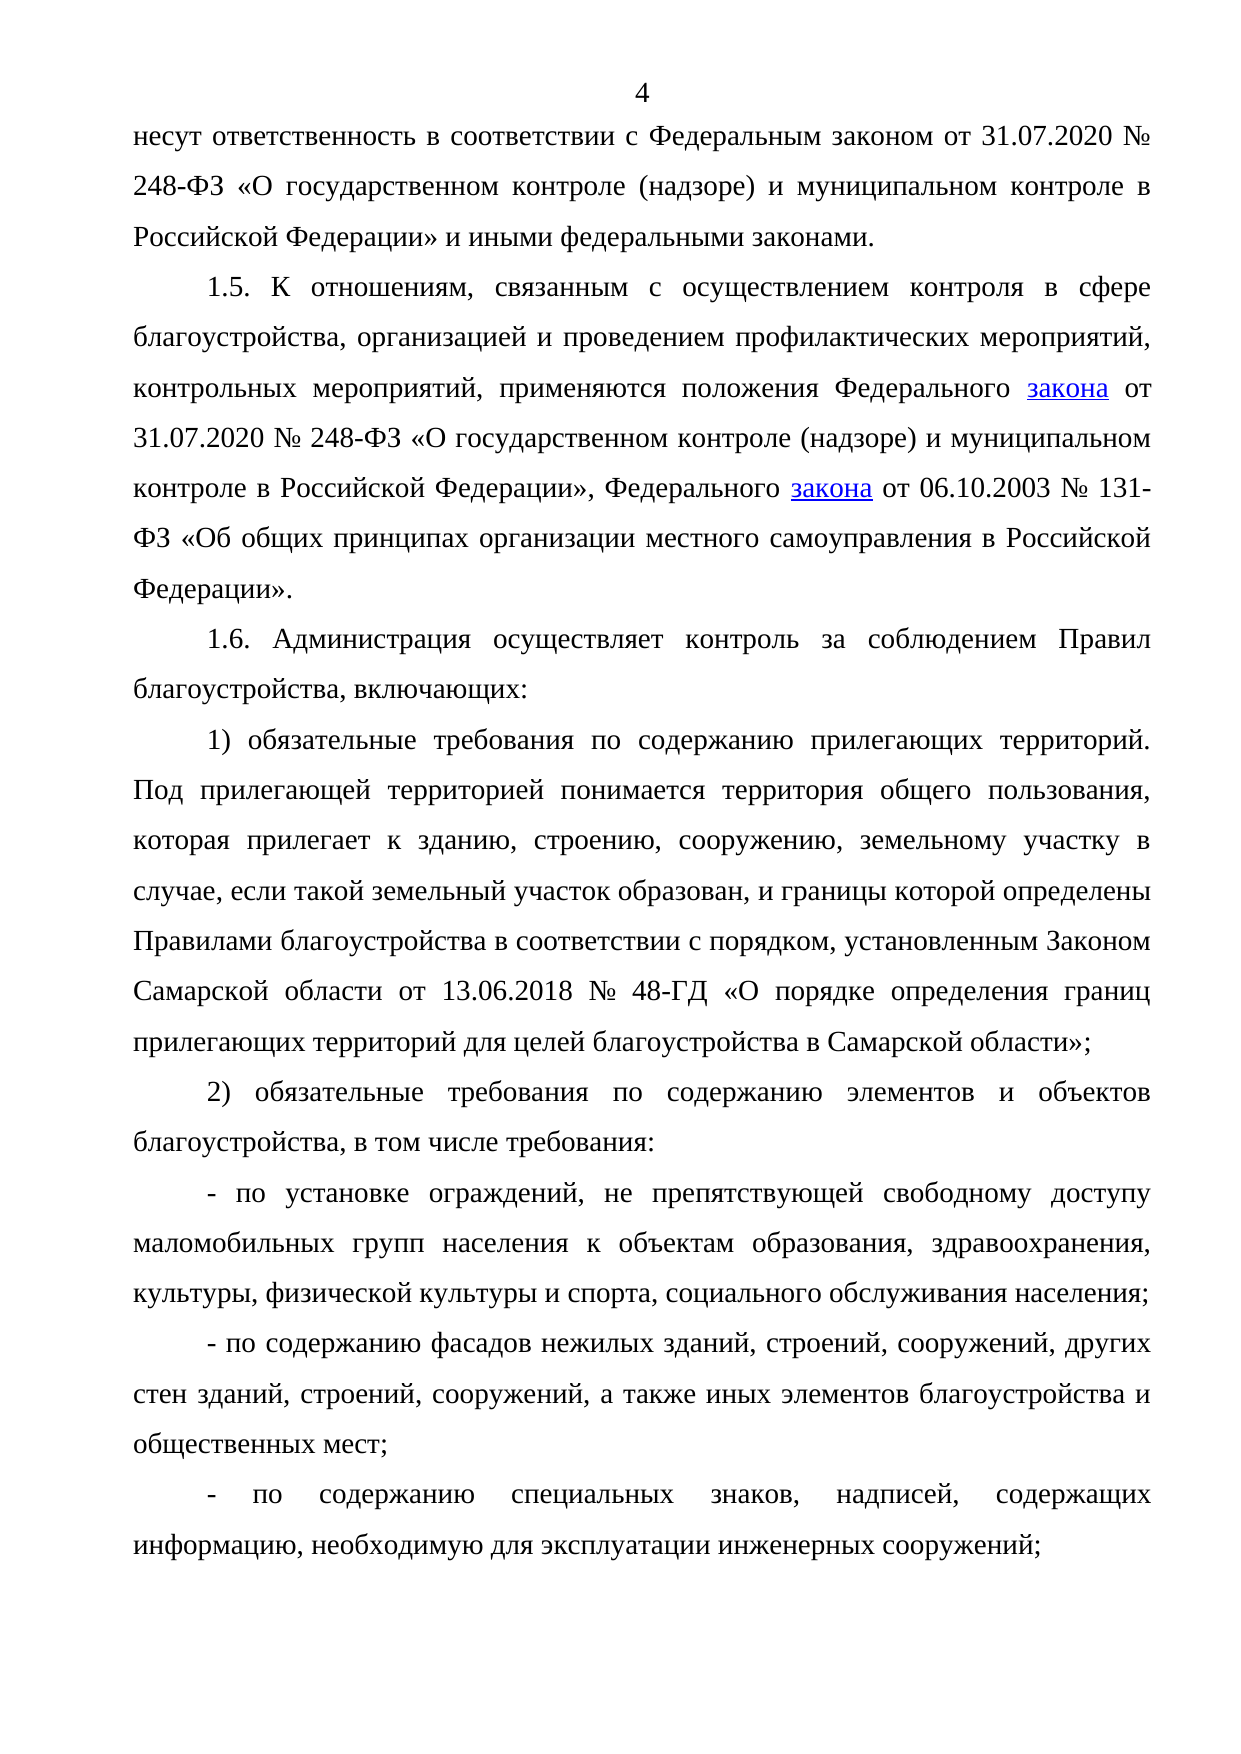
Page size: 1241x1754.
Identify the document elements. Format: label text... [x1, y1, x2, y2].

text 1.5. К отношениям, связанным с осуществлением контроля в сфере благоустройства, организацией и проведением профилактических мероприятий, контрольных мероприятий, применяются положения Федерального закона от 31.07.2020 № 248-ФЗ «О государственном контроле (надзоре) и муниципальном контроле в Российской Федерации», Федерального закона от 06.10.2003 № 131-ФЗ «Об общих принципах организации местного самоуправления в Российской Федерации». [133, 269, 1152, 604]
text - по установке ограждений, не препятствующей свободному доступу маломобильных групп населения к объектам образования, здравоохранения, культуры, физической культуры и спорта, социального обслуживания населения; [133, 1175, 1152, 1309]
text - по содержанию фасадов нежилых зданий, строений, сооружений, других стен зданий, строений, сооружений, а также иных элементов благоустройства и общественных мест; [133, 1326, 1152, 1376]
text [133, 118, 1152, 252]
text - по содержанию специальных знаков, надписей, содержащих информацию, необходимую для эксплуатации инженерных сооружений; [133, 1477, 1152, 1560]
text 1.6. Администрация осуществляет контроль за соблюдением Правил благоустройства, включающих: [133, 621, 1152, 705]
text 2) обязательные требования по содержанию элементов и объектов благоустройства, в том числе требования: [133, 1074, 1152, 1158]
text 1) обязательные требования по содержанию прилегающих территорий. Под прилегающей территорией понимается территория общего пользования, которая прилегает к зданию, строению, сооружению, земельному участку в случае, если такой земельный участок образован, и границы которой определены Правилами благоустройства в соответствии с порядком, установленным Законом Самарской области от 13.06.2018 № 48-ГД «О порядке определения границ прилегающих территорий для целей благоустройства в Самарской области»; [133, 722, 1152, 1057]
text - по содержанию фасадов нежилых зданий, строений, сооружений, других стен зданий, строений, сооружений, а также иных элементов благоустройства и общественных мест; [133, 1409, 1152, 1460]
